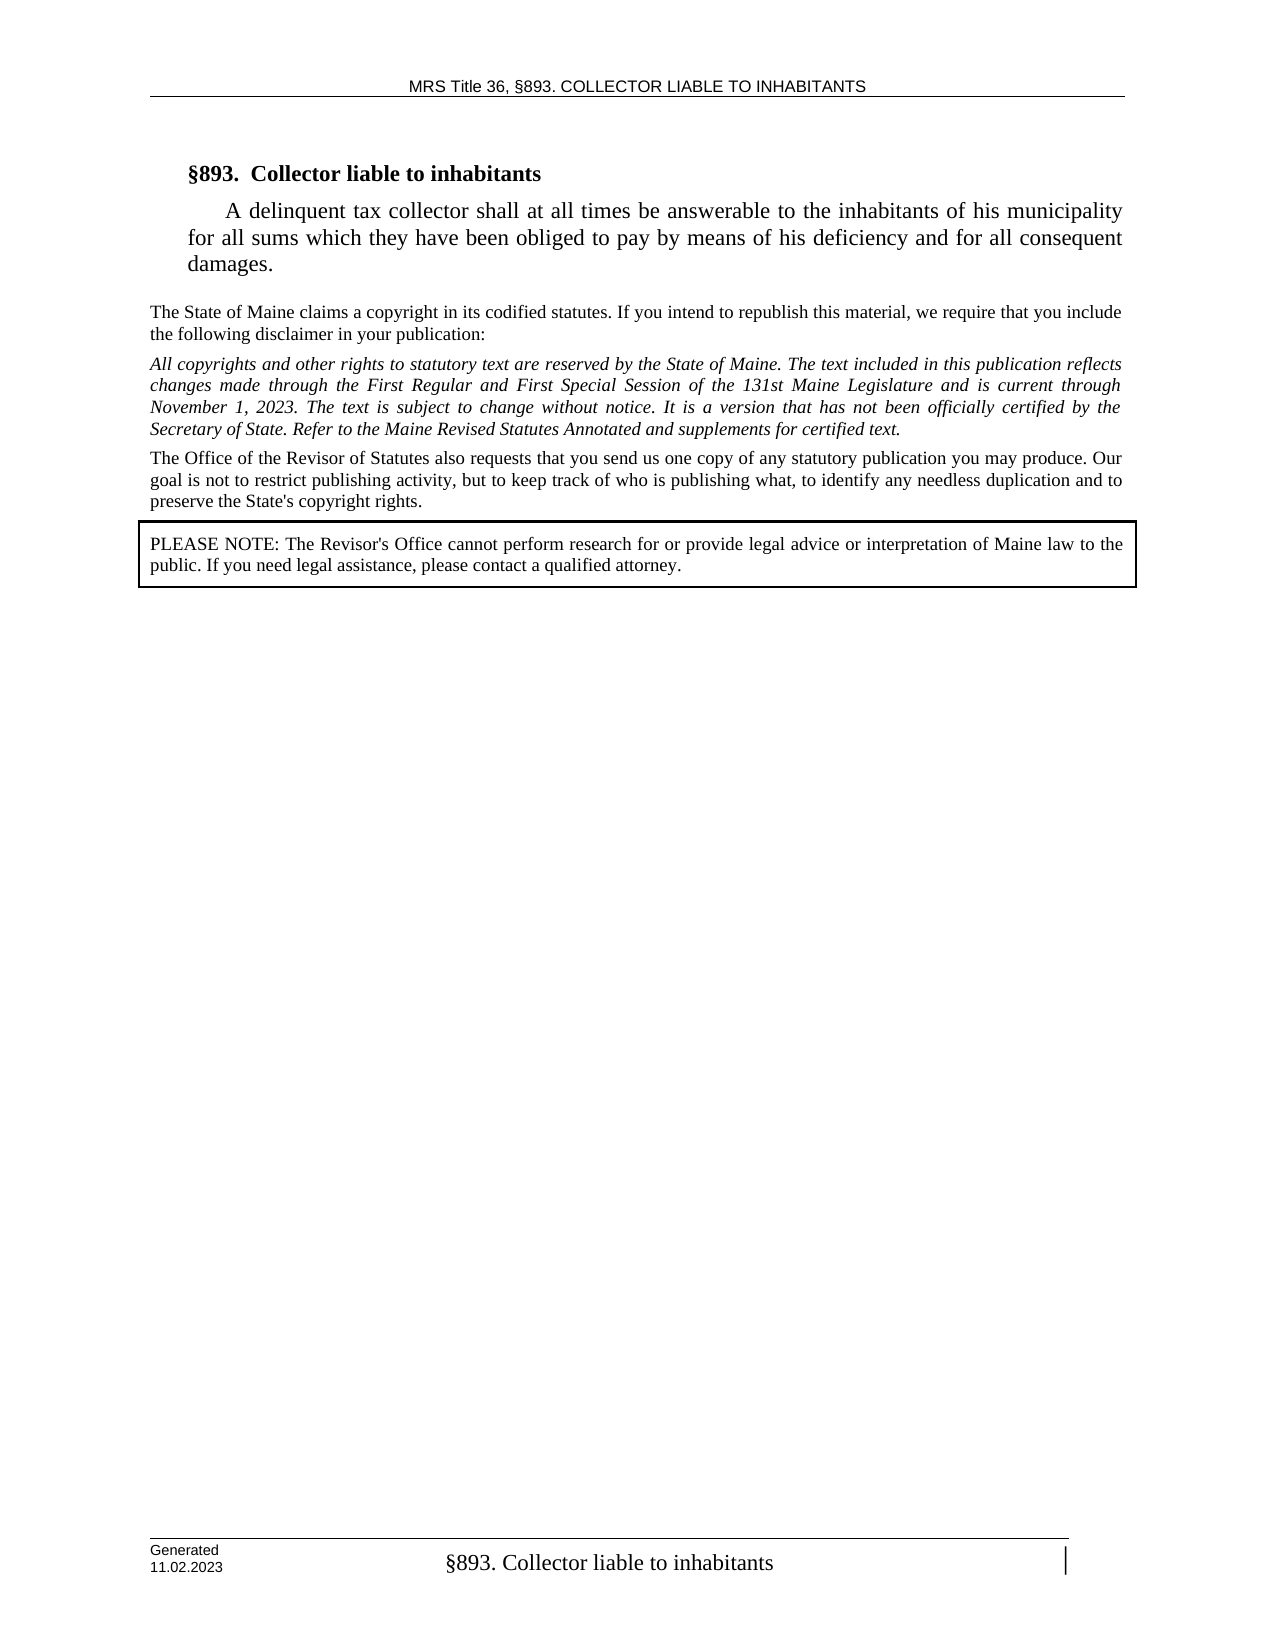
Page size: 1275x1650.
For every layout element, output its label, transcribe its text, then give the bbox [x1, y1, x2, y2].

text The Office of the Revisor of Statutes also requests that you send us one copy of any statutory publication you may produce. Our goal is not to restrict publishing activity, but to keep track of who is publishing what, to identify any needless duplication and to preserve the State's copyright rights. [150, 447, 1125, 512]
text §893. Collector liable to inhabitants [187, 160, 1125, 187]
text The State of Maine claims a copyright in its codified statutes. If you intend to republish this material, we require that you include the following disclaimer in your publication: [150, 301, 1125, 344]
text All copyrights and other rights to statutory text are reserved by the State of Maine. The text included in this publication reflects changes made through the First Regular and First Special Session of the 131st Maine Legislature and is current through November 1, 2023 . The text is subject to change without notice. It is a version that has not been officially certified by the Secretary of State. Refer to the Maine Revised Statutes Annotated and supplements for certified text. [150, 353, 1125, 439]
text A delinquent tax collector shall at all times be answerable to the inhabitants of his municipality for all sums which they have been obliged to pay by means of his deficiency and for all consequent damages. [187, 197, 1125, 276]
text PLEASE NOTE: The Revisor's Office cannot perform research for or provide legal advice or interpretation of Maine law to the public. If you need legal assistance, please contact a qualified attorney. [140, 523, 1135, 586]
